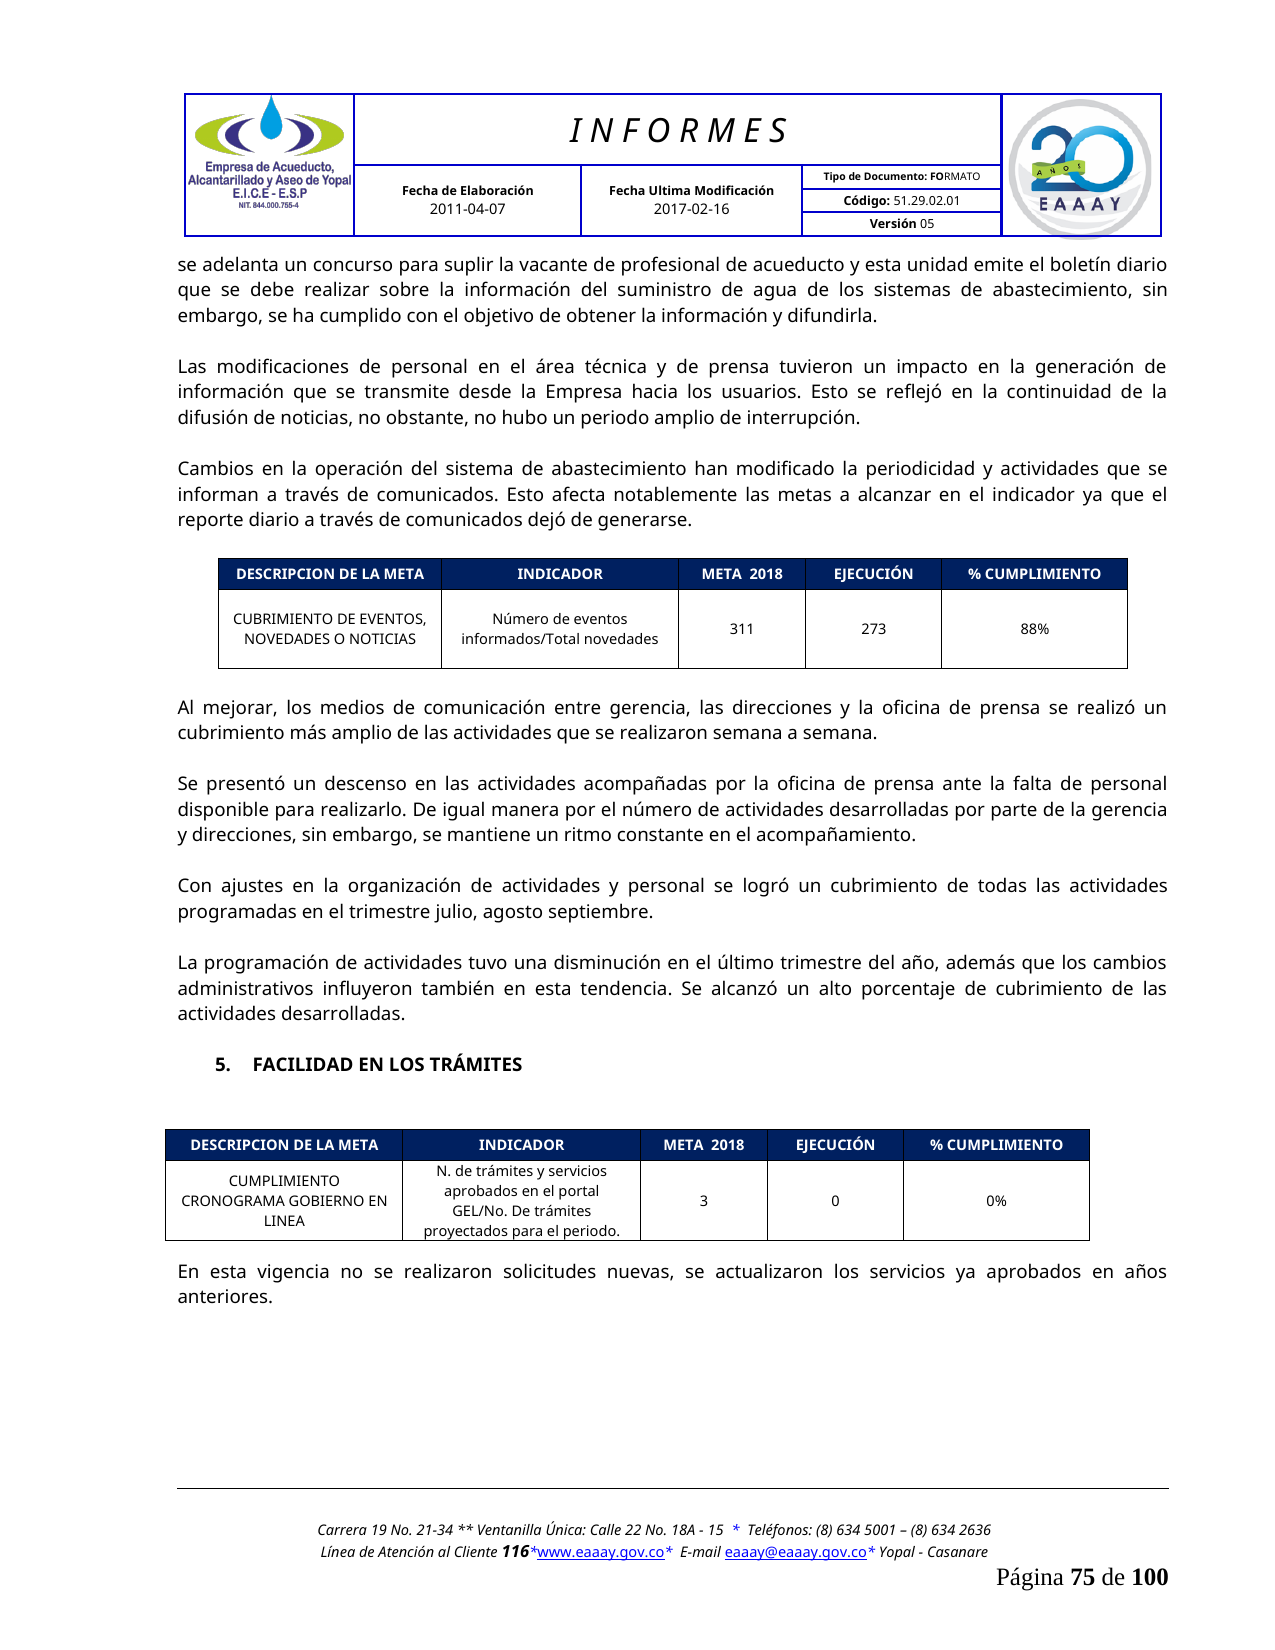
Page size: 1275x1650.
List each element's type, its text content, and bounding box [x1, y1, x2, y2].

text Cambios en la operación del sistema de abastecimiento han modificado la periodicidad y actividades que se informan a través de comunicados. Esto afecta notablemente las metas a alcanzar en el indicador ya que el reporte diario a través de comunicados dejó de generarse. [177, 455, 1169, 532]
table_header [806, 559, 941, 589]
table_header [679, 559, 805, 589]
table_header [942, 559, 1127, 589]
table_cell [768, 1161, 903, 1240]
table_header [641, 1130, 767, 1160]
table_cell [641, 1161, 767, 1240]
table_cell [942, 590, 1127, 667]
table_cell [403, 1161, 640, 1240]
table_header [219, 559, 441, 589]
text Con ajustes en la organización de actividades y personal se logró un cubrimiento de todas las actividades programadas en el trimestre julio, agosto septiembre. [177, 873, 1169, 924]
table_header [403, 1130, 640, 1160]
text Las modificaciones de personal en el área técnica y de prensa tuvieron un impacto en la generación de información que se transmite desde la Empresa hacia los usuarios. Esto se reflejó en la continuidad de la difusión de noticias, no obstante, no hubo un periodo amplio de interrupción. [177, 353, 1169, 430]
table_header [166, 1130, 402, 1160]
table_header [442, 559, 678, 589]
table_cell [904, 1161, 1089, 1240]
picture [1008, 99, 1152, 235]
picture [188, 95, 351, 208]
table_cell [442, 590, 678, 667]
text La programación de actividades tuvo una disminución en el último trimestre del año, además que los cambios administrativos influyeron también en esta tendencia. Se alcanzó un alto porcentaje de cubrimiento de las actividades desarrolladas. [177, 949, 1169, 1026]
text Se presentó un descenso en las actividades acompañadas por la oficina de prensa ante la falta de personal disponible para realizarlo. De igual manera por el número de actividades desarrolladas por parte de la gerencia y direcciones, sin embargo, se mantiene un ritmo constante en el acompañamiento. [177, 771, 1169, 847]
text En esta vigencia no se realizaron solicitudes nuevas, se actualizaron los servicios ya aprobados en años anteriores. [177, 1258, 1169, 1309]
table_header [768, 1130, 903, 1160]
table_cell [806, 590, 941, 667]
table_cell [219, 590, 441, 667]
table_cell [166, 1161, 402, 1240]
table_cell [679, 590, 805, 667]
text Al mejorar, los medios de comunicación entre gerencia, las direcciones y la oficina de prensa se realizó un cubrimiento más amplio de las actividades que se realizaron semana a semana. [177, 694, 1169, 745]
list FACILIDAD EN LOS TRÁMITES [215, 1051, 1169, 1077]
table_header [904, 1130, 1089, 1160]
